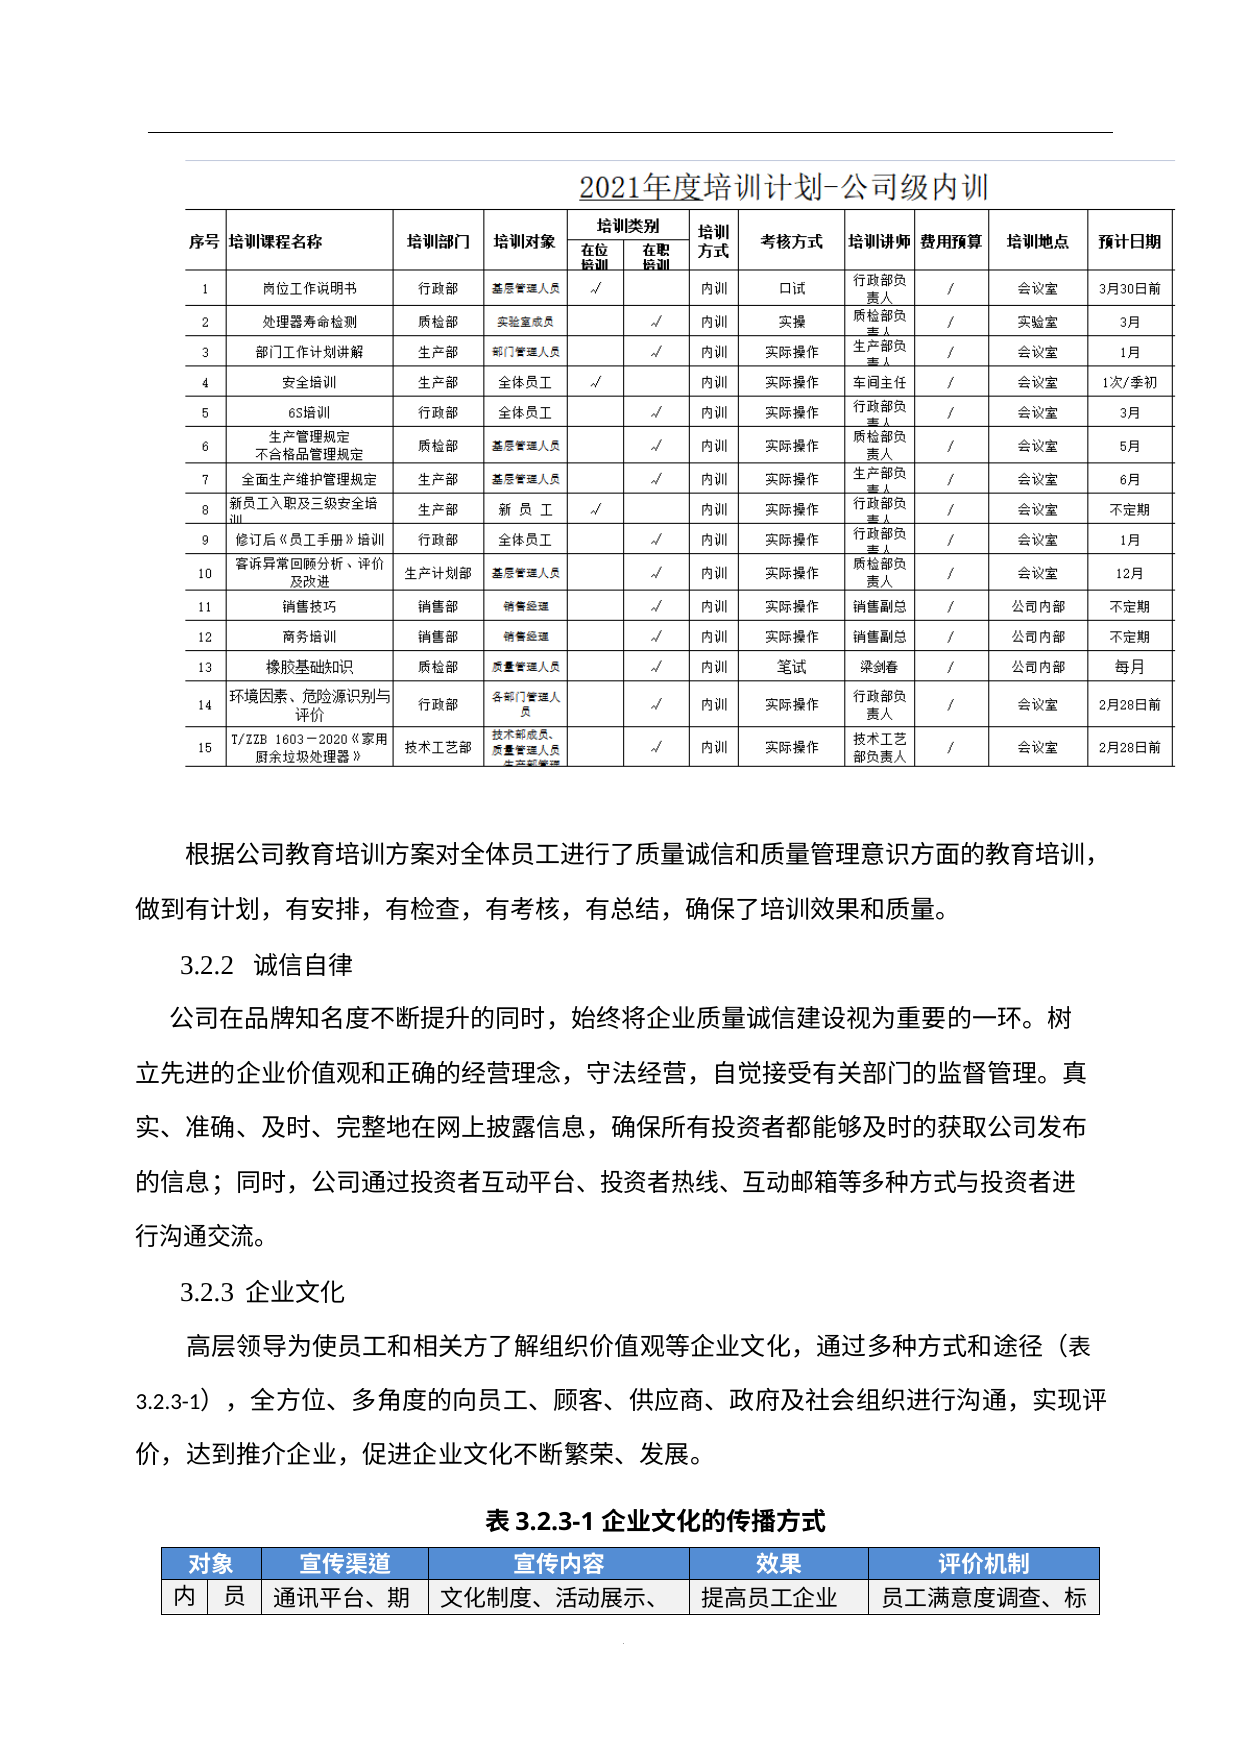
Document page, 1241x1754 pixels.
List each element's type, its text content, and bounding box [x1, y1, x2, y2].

table_cell 员工满意度调查、标杆员工等 [869, 1580, 1099, 1613]
text 公司在品牌知名度不断提升的同时，始终将企业质量诚信建设视为重要的一环。树立先进的企业价值观和正确的经营理念，守法经营，自觉接受有关部门的监督管理。真实、准确、及时、完整地在网上披露信息，确保所有投资者都能够及时的获取公司发布的信息；同时，公司通过投资者互动平台、投资者热线、互动邮箱等多种方式与投资者进行沟通交流。 [135, 999, 1088, 1253]
table_header 对象 [162, 1548, 261, 1579]
text 高层领导为使员工和相关方了解组织价值观等企业文化，通过多种方式和途径（表3.2.3-1），全方位、多角度的向员工、顾客、供应商、政府及社会组织进行沟通，实现评价，达到推介企业，促进企业文化不断繁荣、发展。 [135, 1326, 1126, 1471]
table_cell 提高员工企业文化认知度、认同度、满意度 [690, 1580, 868, 1613]
table_cell 通讯平台、期刊、年会、培训、优秀文化案例等 [262, 1580, 428, 1613]
text 根据公司教育培训方案对全体员工进行了质量诚信和质量管理意识方面的教育培训，做到有计划，有安排，有检查，有考核，有总结，确保了培训效果和质量。 [135, 835, 1126, 925]
text 表3.2.3-1 企业文化的传播方式 [135, 1502, 1126, 1538]
table_header 宣传内容 [429, 1548, 689, 1579]
table_cell 内部 [162, 1580, 207, 1613]
list 企业文化 [180, 1275, 1126, 1309]
table_cell 文化制度、活动展示、优秀文化案例、优秀员工事迹、高层讲文化与自身创业故事 [429, 1580, 689, 1613]
list 诚信自律 [180, 948, 1126, 982]
table_header 评价机制 [869, 1548, 1099, 1579]
table_cell 员工 [208, 1580, 261, 1613]
picture [185, 160, 1175, 770]
table_header 宣传渠道 [262, 1548, 428, 1579]
table_header 效果 [690, 1548, 868, 1579]
